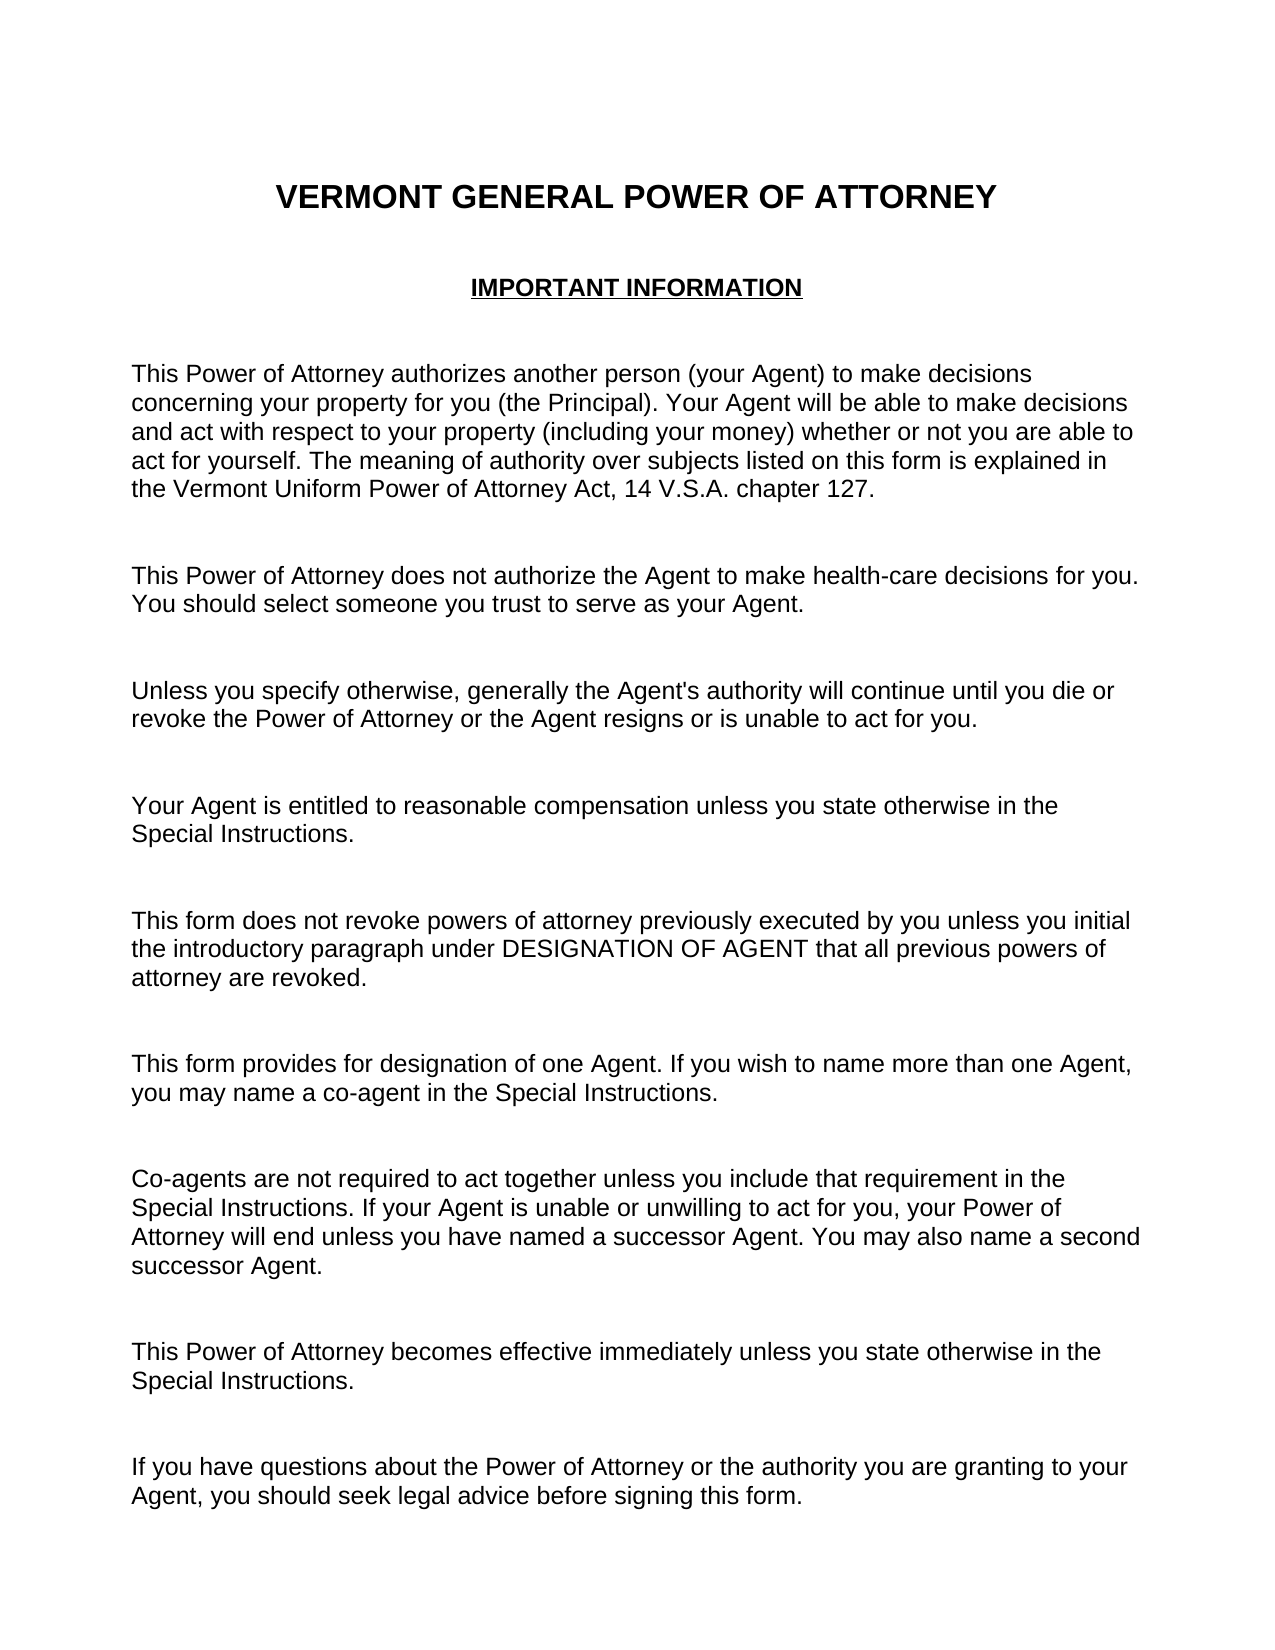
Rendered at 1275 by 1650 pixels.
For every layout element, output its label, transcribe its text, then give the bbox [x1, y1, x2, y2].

text Co-agents are not required to act together unless you include that requirement in the Special Instructions. If your Agent is unable or unwilling to act for you, your Power of Attorney will end unless you have named a successor Agent. You may also name a second successor Agent. [131, 1164, 1142, 1279]
text If you have questions about the Power of Attorney or the authority you are granting to your Agent, you should seek legal advice before signing this form. [131, 1452, 1142, 1509]
text This Power of Attorney does not authorize the Agent to make health-care decisions for you. You should select someone you trust to serve as your Agent. [131, 561, 1142, 618]
text VERMONT GENERAL POWER OF ATTORNEY [131, 177, 1142, 216]
text This form does not revoke powers of attorney previously executed by you unless you initial the introductory paragraph under DESIGNATION OF AGENT that all previous powers of attorney are revoked. [131, 906, 1142, 992]
text Unless you specify otherwise, generally the Agent's authority will continue until you die or revoke the Power of Attorney or the Agent resigns or is unable to act for you. [131, 676, 1142, 733]
text This Power of Attorney becomes effective immediately unless you state otherwise in the Special Instructions. [131, 1337, 1142, 1394]
text Your Agent is entitled to reasonable compensation unless you state otherwise in the Special Instructions. [131, 791, 1142, 848]
text This Power of Attorney authorizes another person (your Agent) to make decisions concerning your property for you (the Principal). Your Agent will be able to make decisions and act with respect to your property (including your money) whether or not you are able to act for yourself. The meaning of authority over subjects listed on this form is explained in the Vermont Uniform Power of Attorney Act, 14 V.S.A. chapter 127. [131, 359, 1142, 503]
text IMPORTANT INFORMATION [131, 273, 1142, 302]
text This form provides for designation of one Agent. If you wish to name more than one Agent, you may name a co-agent in the Special Instructions. [131, 1049, 1142, 1107]
